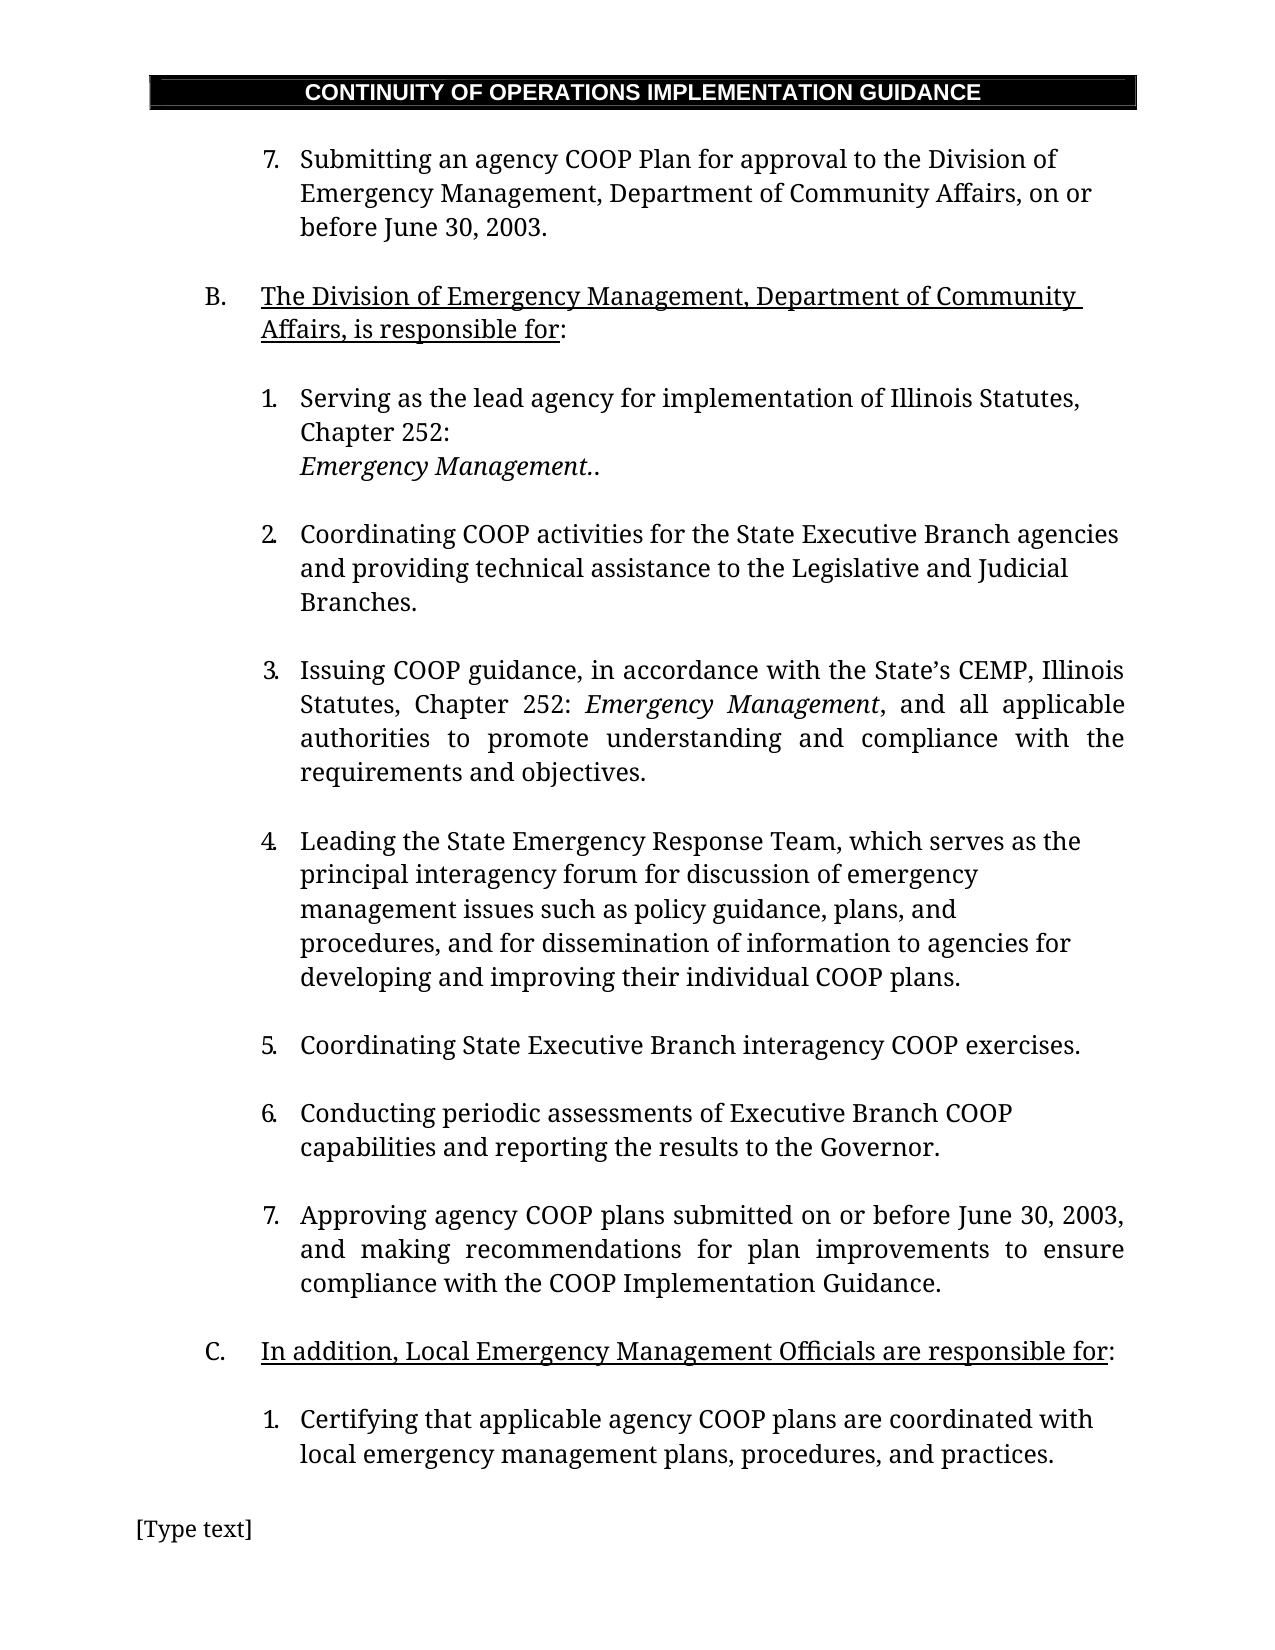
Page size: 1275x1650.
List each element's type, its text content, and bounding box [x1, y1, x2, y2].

text Emergency Management.. [300, 448, 1120, 482]
list Serving as the lead agency for implementation of Illinois Statutes, Chapter 252: [261, 380, 1148, 448]
list Issuing COOP guidance, in accordance with the State’s CEMP, Illinois Statutes, Chapter 252: Emergency Management, and all applicable authorities to promote understanding and compliance with the requirements and objectives. [262, 653, 1125, 789]
list In addition, Local Emergency Management Officials are responsible for: [204, 1334, 1148, 1368]
list Submitting an agency COOP Plan for approval to the Division of Emergency Management, Department of Community Affairs, on or before June 30, 2003. [262, 142, 1125, 244]
list Certifying that applicable agency COOP plans are coordinated with local emergency management plans, procedures, and practices. [262, 1402, 1126, 1470]
list Coordinating COOP activities for the State Executive Branch agencies and providing technical assistance to the Legislative and Judicial Branches. [261, 517, 1125, 619]
list Conducting periodic assessments of Executive Branch COOP capabilities and reporting the results to the Governor. [261, 1096, 1056, 1164]
list Coordinating State Executive Branch interagency COOP exercises. [261, 1027, 1148, 1062]
list Leading the State Emergency Response Team, which serves as the principal interagency forum for discussion of emergency management issues such as policy guidance, plans, and procedures, and for dissemination of information to agencies for developing and improving their individual COOP plans. [261, 823, 1092, 993]
list The Division of Emergency Management, Department of Community Affairs, is responsible for: [204, 278, 1125, 346]
list Approving agency COOP plans submitted on or before June 30, 2003, and making recommendations for plan improvements to ensure compliance with the COOP Implementation Guidance. [262, 1198, 1125, 1300]
